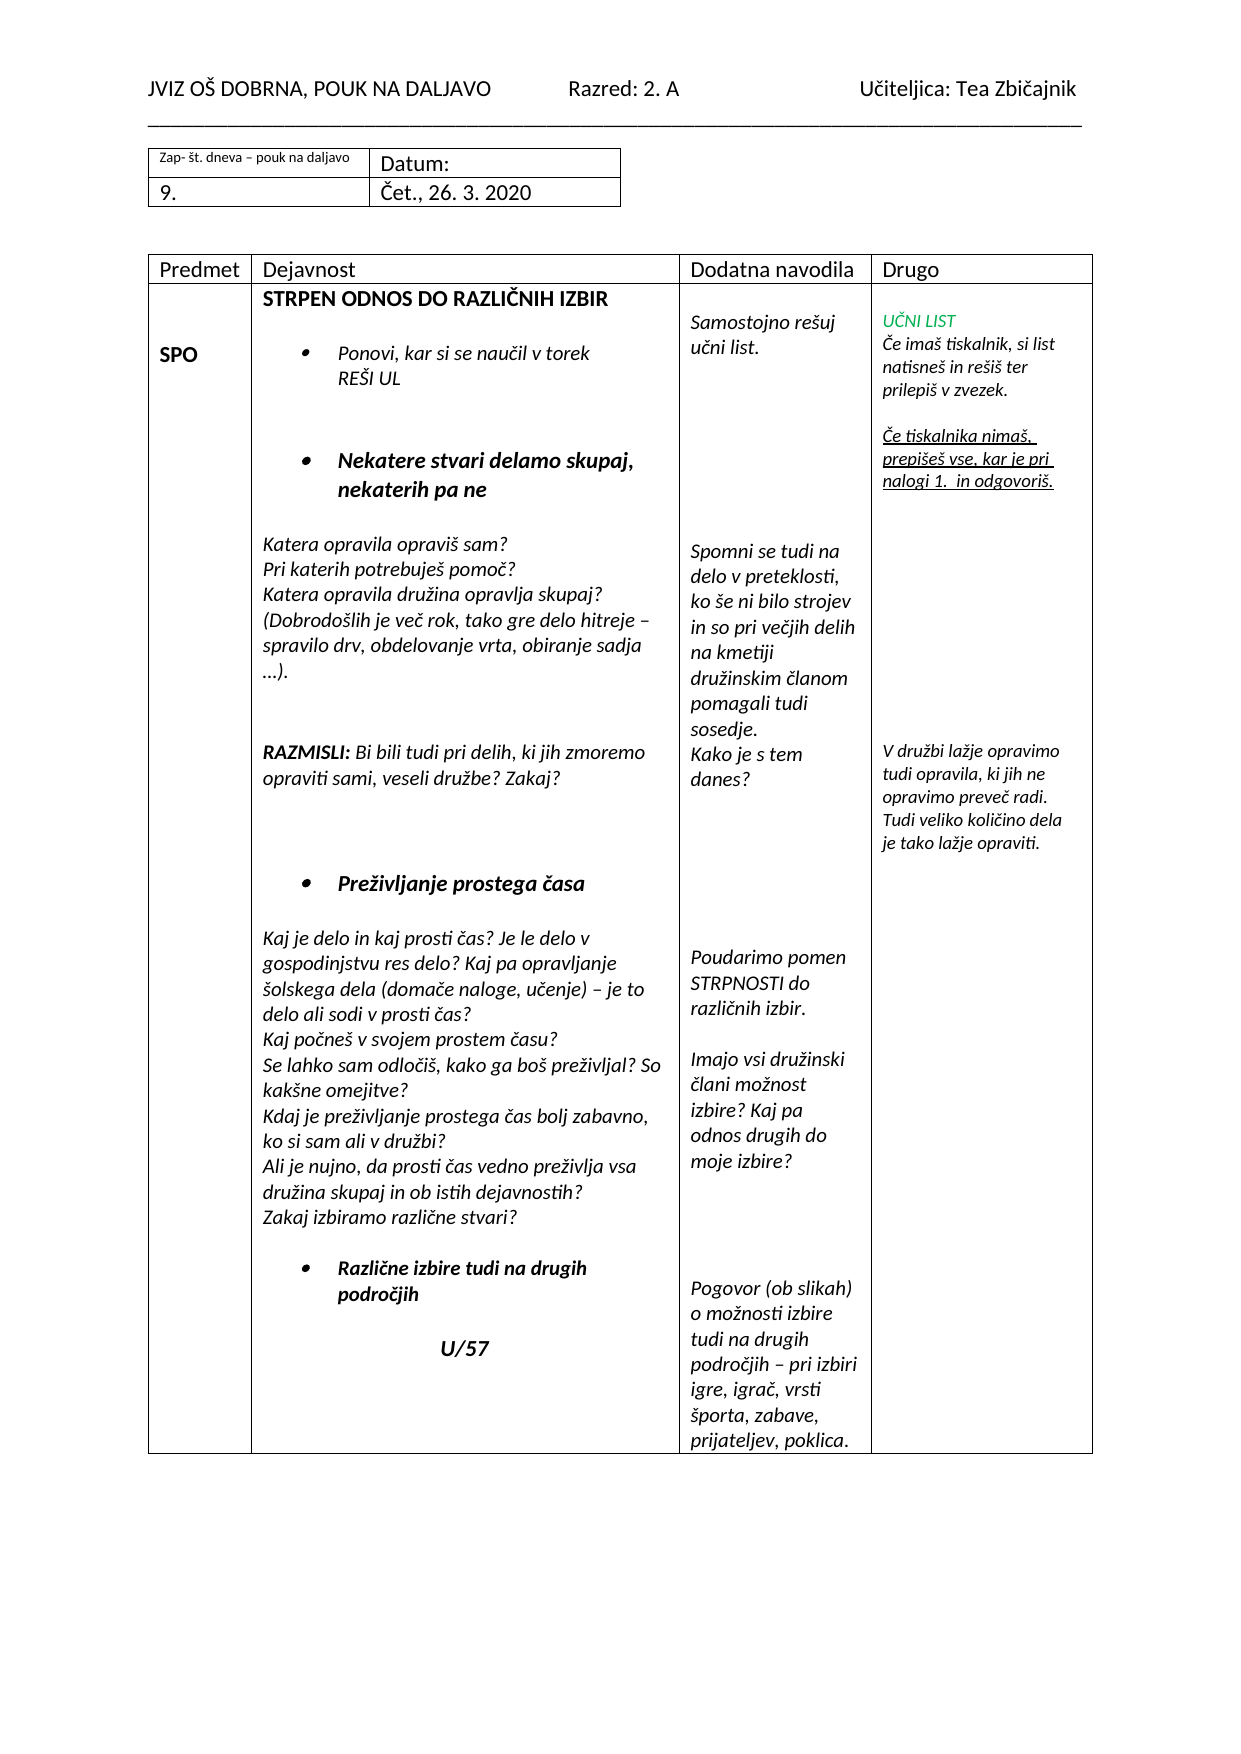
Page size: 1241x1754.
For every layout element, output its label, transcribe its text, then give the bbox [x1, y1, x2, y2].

table_cell Samostojno rešuj učni list. Spomni se tudi na delo v preteklosti, ko še ni bilo strojev in so pri večjih delih na kmetiji družinskim članom pomagali tudi sosedje. Kako je s tem danes? Poudarimo pomen STRPNOSTI do različnih izbir. Imajo vsi družinski člani možnost izbire? Kaj pa odnos drugih do moje izbire? Pogovor (ob slikah) o možnosti izbire tudi na drugih področjih – pri izbiri igre, igrač, vrsti športa, zabave, prijateljev, poklica. [680, 284, 871, 1453]
table_header Zap- št. dneva – pouk na daljavo [149, 149, 369, 177]
table_header Predmet [149, 255, 251, 283]
table_cell 9. [149, 178, 369, 206]
table_cell UČNI LIST Če imaš tiskalnik, si list natisneš in rešiš ter prilepiš v zvezek. Če tiskalnika nimaš, prepišeš vse, kar je pri nalogi 1. in odgovoriš. V družbi lažje opravimo tudi opravila, ki jih ne opravimo preveč radi. Tudi veliko količino dela je tako lažje opraviti. [872, 284, 1092, 1453]
table_cell SPO [149, 284, 251, 1453]
table_header Drugo [872, 255, 1092, 283]
table_cell STRPEN ODNOS DO RAZLIČNIH IZBIR Ponovi, kar si se naučil v torek REŠI UL Nekatere stvari delamo skupaj, nekaterih pa ne Katera opravila opraviš sam? Pri katerih potrebuješ pomoč? Katera opravila družina opravlja skupaj? (Dobrodošlih je več rok, tako gre delo hitreje – spravilo drv, obdelovanje vrta, obiranje sadja …). RAZMISLI: Bi bili tudi pri delih, ki jih zmoremo opraviti sami, veseli družbe? Zakaj? Preživljanje prostega časa Kaj je delo in kaj prosti čas? Je le delo v gospodinjstvu res delo? Kaj pa opravljanje šolskega dela (domače naloge, učenje) – je to delo ali sodi v prosti čas? Kaj počneš v svojem prostem času? Se lahko sam odločiš, kako ga boš preživljal? So kakšne omejitve? Kdaj je preživljanje prostega čas bolj zabavno, ko si sam ali v družbi? Ali je nujno, da prosti čas vedno preživlja vsa družina skupaj in ob istih dejavnostih? Zakaj izbiramo različne stvari? Različne izbire tudi na drugih področjih U/57 [252, 284, 679, 1453]
table_header Dejavnost [252, 255, 679, 283]
table_header Dodatna navodila [680, 255, 871, 283]
table_cell Čet., 26. 3. 2020 [370, 178, 620, 206]
table_header Datum: [370, 149, 620, 177]
